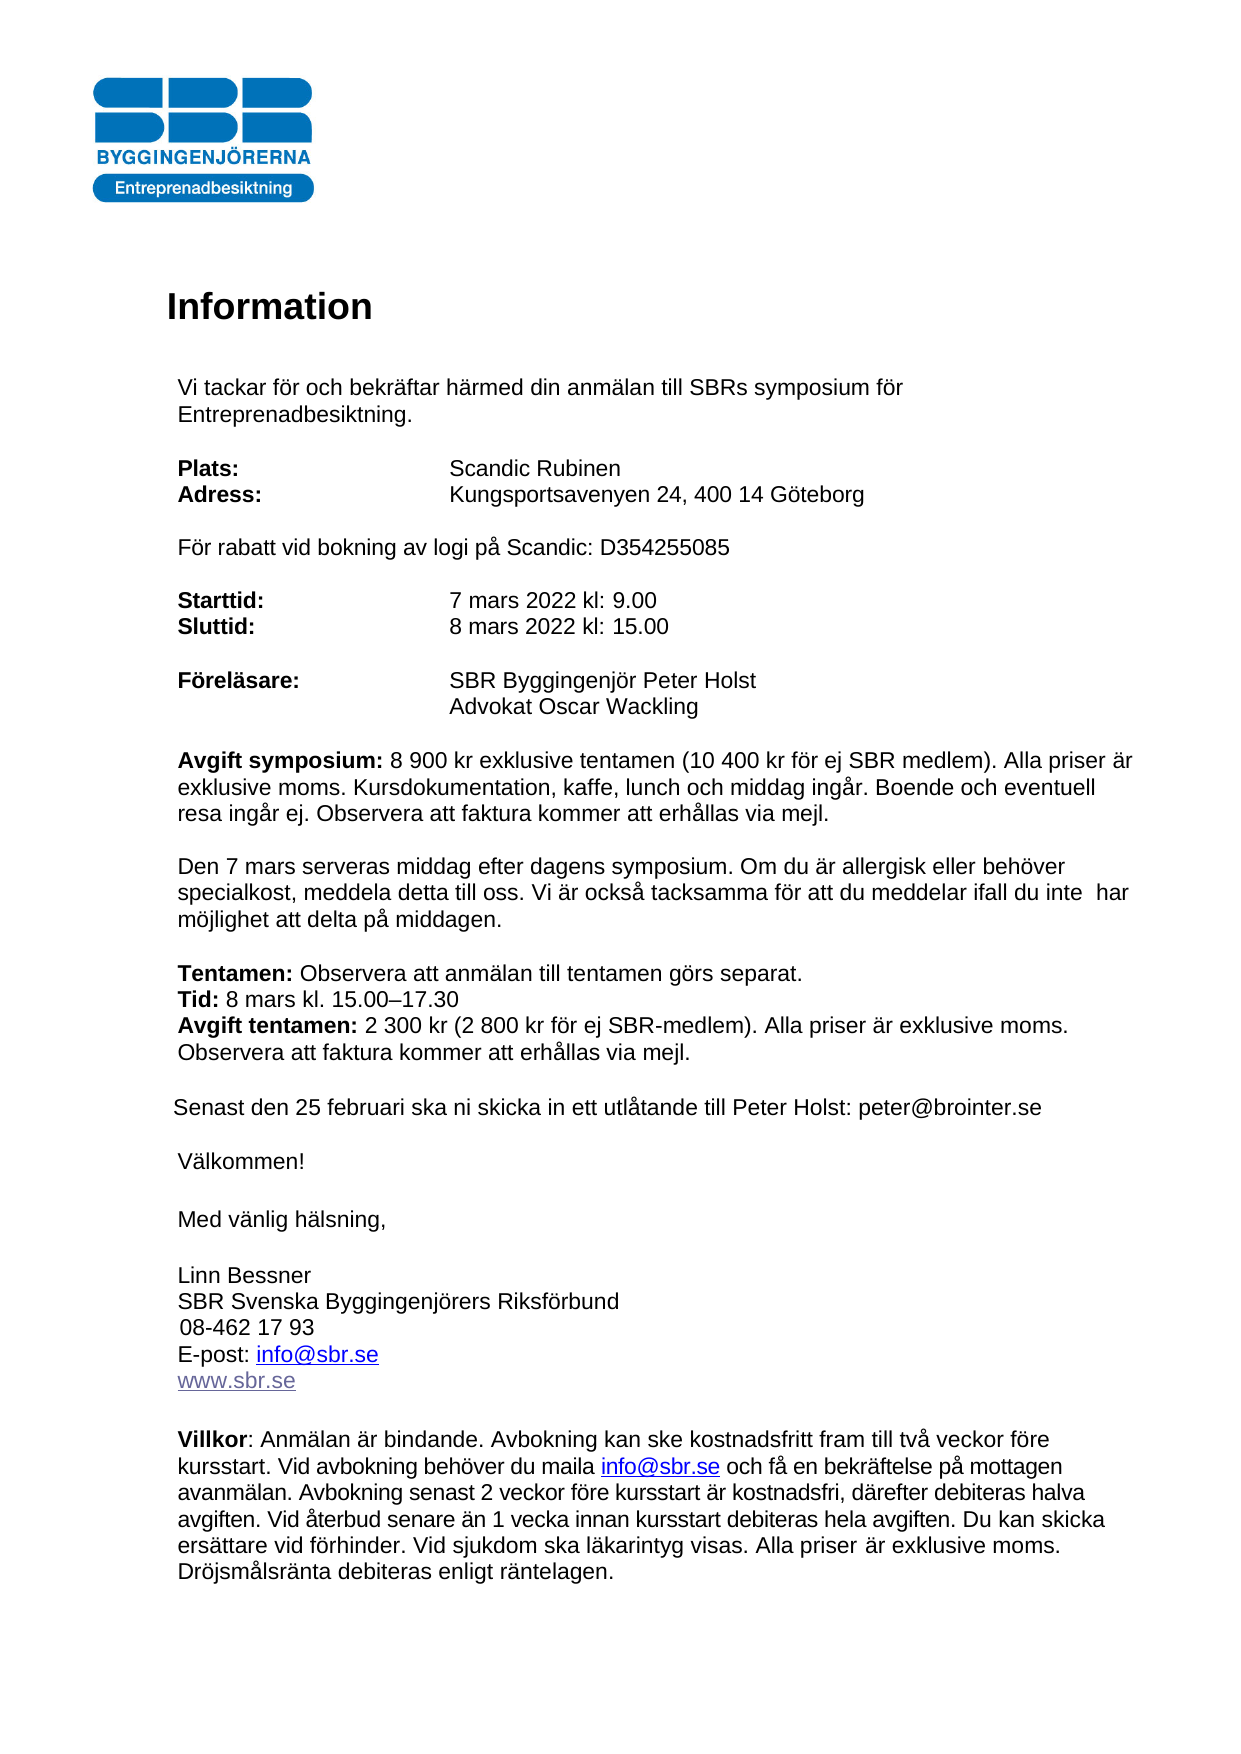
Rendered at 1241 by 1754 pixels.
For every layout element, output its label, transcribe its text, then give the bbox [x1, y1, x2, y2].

text Adress: Kungsportsavenyen 24, 400 14 Göteborg [177, 481, 1144, 507]
text Föreläsare: SBR Byggingenjör Peter Holst [177, 667, 849, 693]
text Välkommen! [177, 1148, 1144, 1174]
text SBR Svenska Byggingenjörers Riksförbund [177, 1288, 729, 1314]
text Tentamen: Observera att anmälan till tentamen görs separat. [177, 959, 1144, 986]
text Starttid: 7 mars 2022 kl: 9.00 [177, 587, 1144, 613]
text För rabatt vid bokning av logi på Scandic: D354255085 [177, 534, 1144, 560]
text Tid: 8 mars kl. 15.00–17.30 [177, 986, 1144, 1012]
picture [71, 64, 335, 215]
text Villkor: Anmälan är bindande. Avbokning kan ske kostnadsfritt fram till två veckor före kursstart. Vid avbokning behöver du maila info@sbr.se och få en bekräftelse på mottagen avanmälan. Avbokning senast 2 veckor före kursstart är kostnadsfri, därefter debiteras halva avgiften. Vid återbud senare än 1 vecka innan kursstart debiteras hela avgiften. Du kan skicka ersättare vid förhinder. Vid sjukdom ska läkarintyg visas. Alla priser är exklusive moms. Dröjsmålsränta debiteras enligt räntelagen. [177, 1426, 1144, 1584]
text E-post: info@sbr.se www.sbr.se [177, 1341, 446, 1393]
text Med vänlig hälsning, Linn Bessner [177, 1178, 446, 1288]
text Vi tackar för och bekräftar härmed din anmälan till SBRs symposium för Entreprenadbesiktning. [177, 374, 1144, 427]
text Avgift tentamen: 2 300 kr (2 800 kr för ej SBR-medlem). Alla priser är exklusive moms. Observera att faktura kommer att erhållas via mejl. [177, 1012, 1144, 1065]
text 08-462 17 93 [167, 1314, 1144, 1341]
text Den 7 mars serveras middag efter dagens symposium. Om du är allergisk eller behöver specialkost, meddela detta till oss. Vi är också tacksamma för att du meddelar ifall du inte har möjlighet att delta på middagen. [177, 853, 1144, 932]
text Sluttid: 8 mars 2022 kl: 15.00 [177, 613, 1144, 639]
text Advokat Oscar Wackling [177, 693, 849, 720]
text Information [167, 64, 1157, 345]
text Senast den 25 februari ska ni skicka in ett utlåtande till Peter Holst: peter@brointer.se [167, 1094, 1157, 1120]
text Avgift symposium: 8 900 kr exklusive tentamen (10 400 kr för ej SBR medlem). Alla priser är exklusive moms. Kursdokumentation, kaffe, lunch och middag ingår. Boende och eventuell resa ingår ej. Observera att faktura kommer att erhållas via mejl. [177, 747, 1144, 826]
text Plats: Scandic Rubinen [177, 454, 1144, 481]
